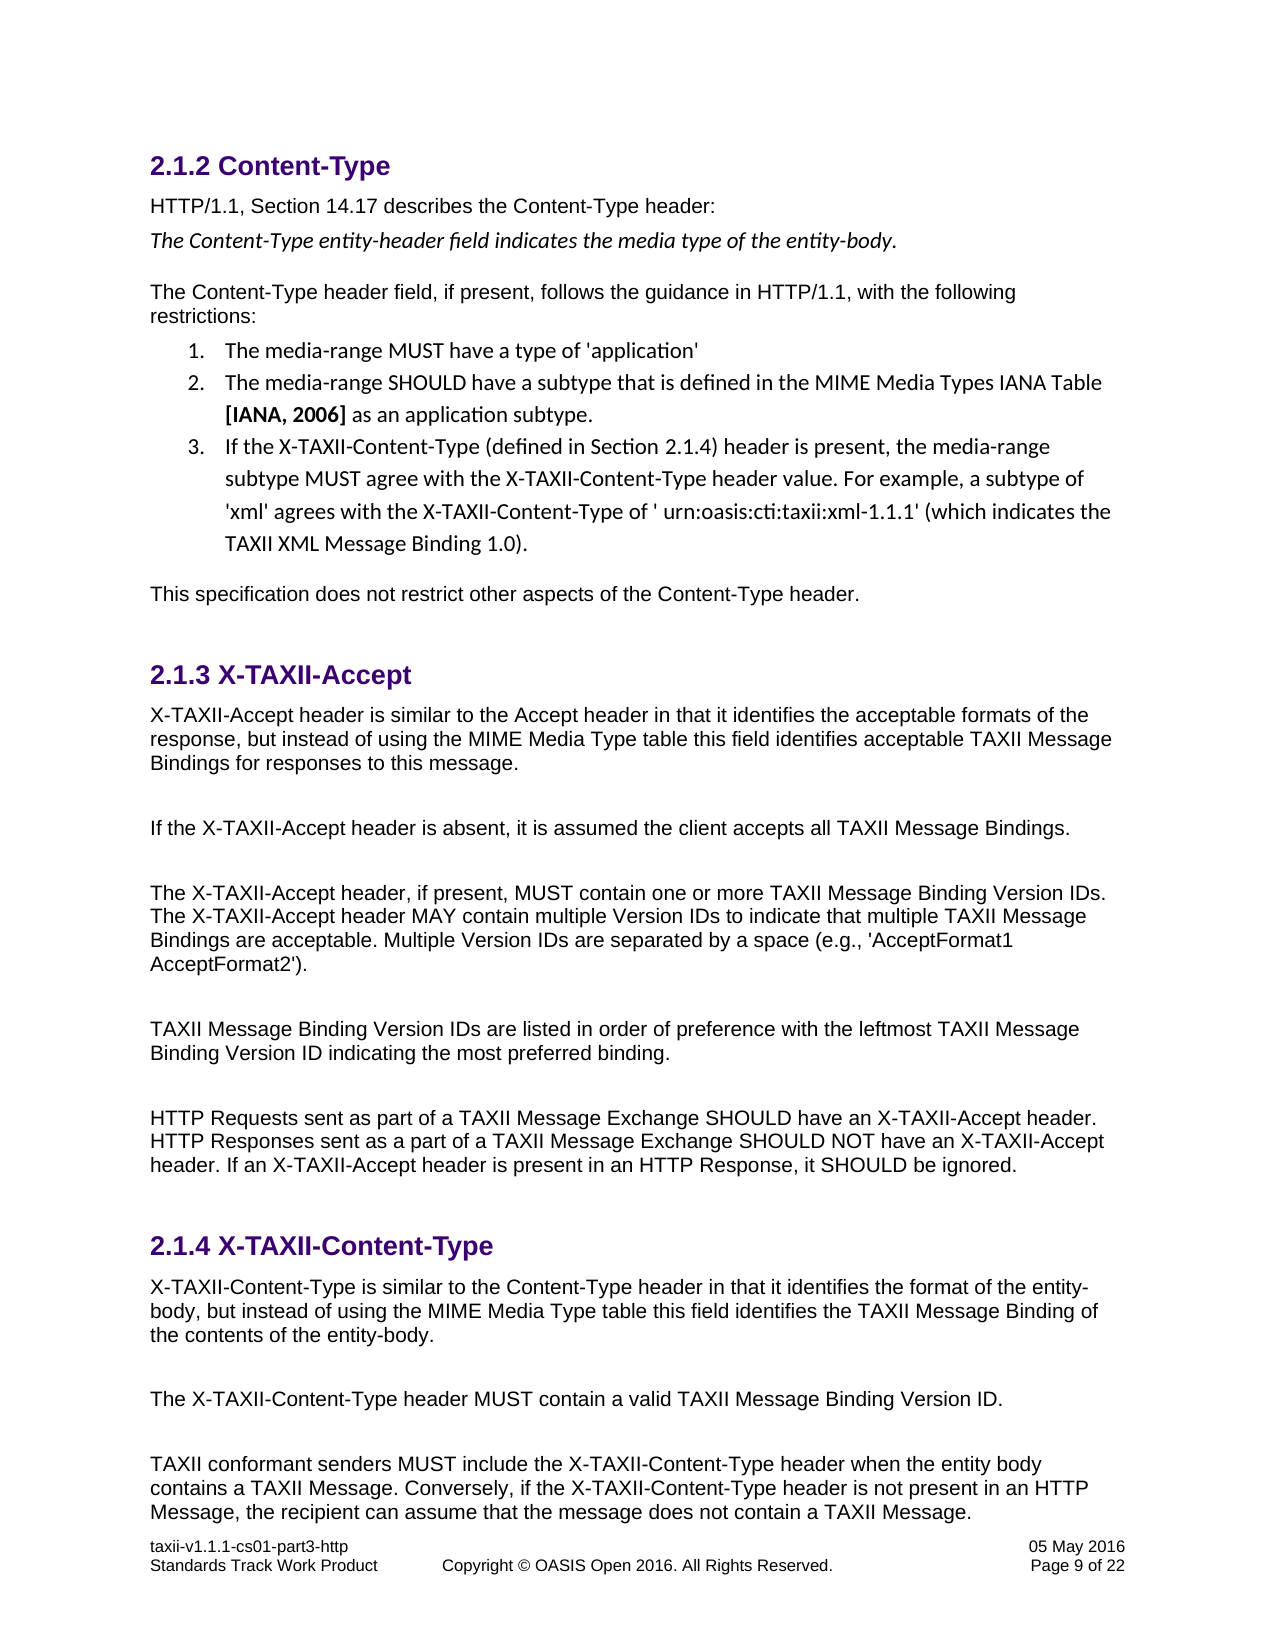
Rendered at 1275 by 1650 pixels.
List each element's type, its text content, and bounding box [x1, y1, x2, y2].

text The Content-Type entity-header field indicates the media type of the entity-body. [150, 227, 1125, 254]
text TAXII conformant senders MUST include the X-TAXII-Content-Type header when the entity body contains a TAXII Message. Conversely, if the X-TAXII-Content-Type header is not present in an HTTP Message, the recipient can assume that the message does not contain a TAXII Message. [150, 1452, 1125, 1524]
subtitle X-TAXII-Content-Type [150, 1230, 1125, 1262]
subtitle X-TAXII-Accept [150, 659, 1125, 690]
text The X-TAXII-Content-Type header MUST contain a valid TAXII Message Binding Version ID. [150, 1387, 1125, 1411]
text If the X-TAXII-Accept header is absent, it is assumed the client accepts all TAXII Message Bindings. [150, 816, 1125, 840]
text This specification does not restrict other aspects of the Content-Type header. [150, 582, 1125, 606]
list If the X-TAXII-Content-Type (defined in Section 2.1.4) header is present, the media-range subtype MUST agree with the X-TAXII-Content-Type header value. For example, a subtype of 'xml' agrees with the X-TAXII-Content-Type of ' urn:oasis:cti:taxii:xml-1.1.1' (which indicates the TAXII XML Message Binding 1.0). [187, 432, 1125, 557]
text The Content-Type header field, if present, follows the guidance in HTTP/1.1, with the following restrictions: [150, 279, 1125, 327]
text X-TAXII-Content-Type is similar to the Content-Type header in that it identifies the format of the entity-body, but instead of using the MIME Media Type table this field identifies the TAXII Message Binding of the contents of the entity-body. [150, 1275, 1125, 1347]
text HTTP/1.1, Section 14.17 describes the Content-Type header: [150, 194, 1125, 218]
list The media-range SHOULD have a subtype that is defined in the MIME Media Types IANA Table [IANA, 2006] as an application subtype. [187, 368, 1125, 428]
text TAXII Message Binding Version IDs are listed in order of preference with the leftmost TAXII Message Binding Version ID indicating the most preferred binding. [150, 1017, 1125, 1065]
text HTTP Requests sent as part of a TAXII Message Exchange SHOULD have an X-TAXII-Accept header. HTTP Responses sent as a part of a TAXII Message Exchange SHOULD NOT have an X-TAXII-Accept header. If an X-TAXII-Accept header is present in an HTTP Response, it SHOULD be ignored. [150, 1105, 1125, 1177]
text The X-TAXII-Accept header, if present, MUST contain one or more TAXII Message Binding Version IDs. The X-TAXII-Accept header MAY contain multiple Version IDs to indicate that multiple TAXII Message Bindings are acceptable. Multiple Version IDs are separated by a space (e.g., 'AcceptFormat1 AcceptFormat2'). [150, 880, 1125, 976]
text X-TAXII-Accept header is similar to the Accept header in that it identifies the acceptable formats of the response, but instead of using the MIME Media Type table this field identifies acceptable TAXII Message Bindings for responses to this message. [150, 703, 1125, 775]
list The media-range MUST have a type of 'application' [187, 336, 1125, 364]
subtitle Content-Type [150, 150, 1125, 181]
